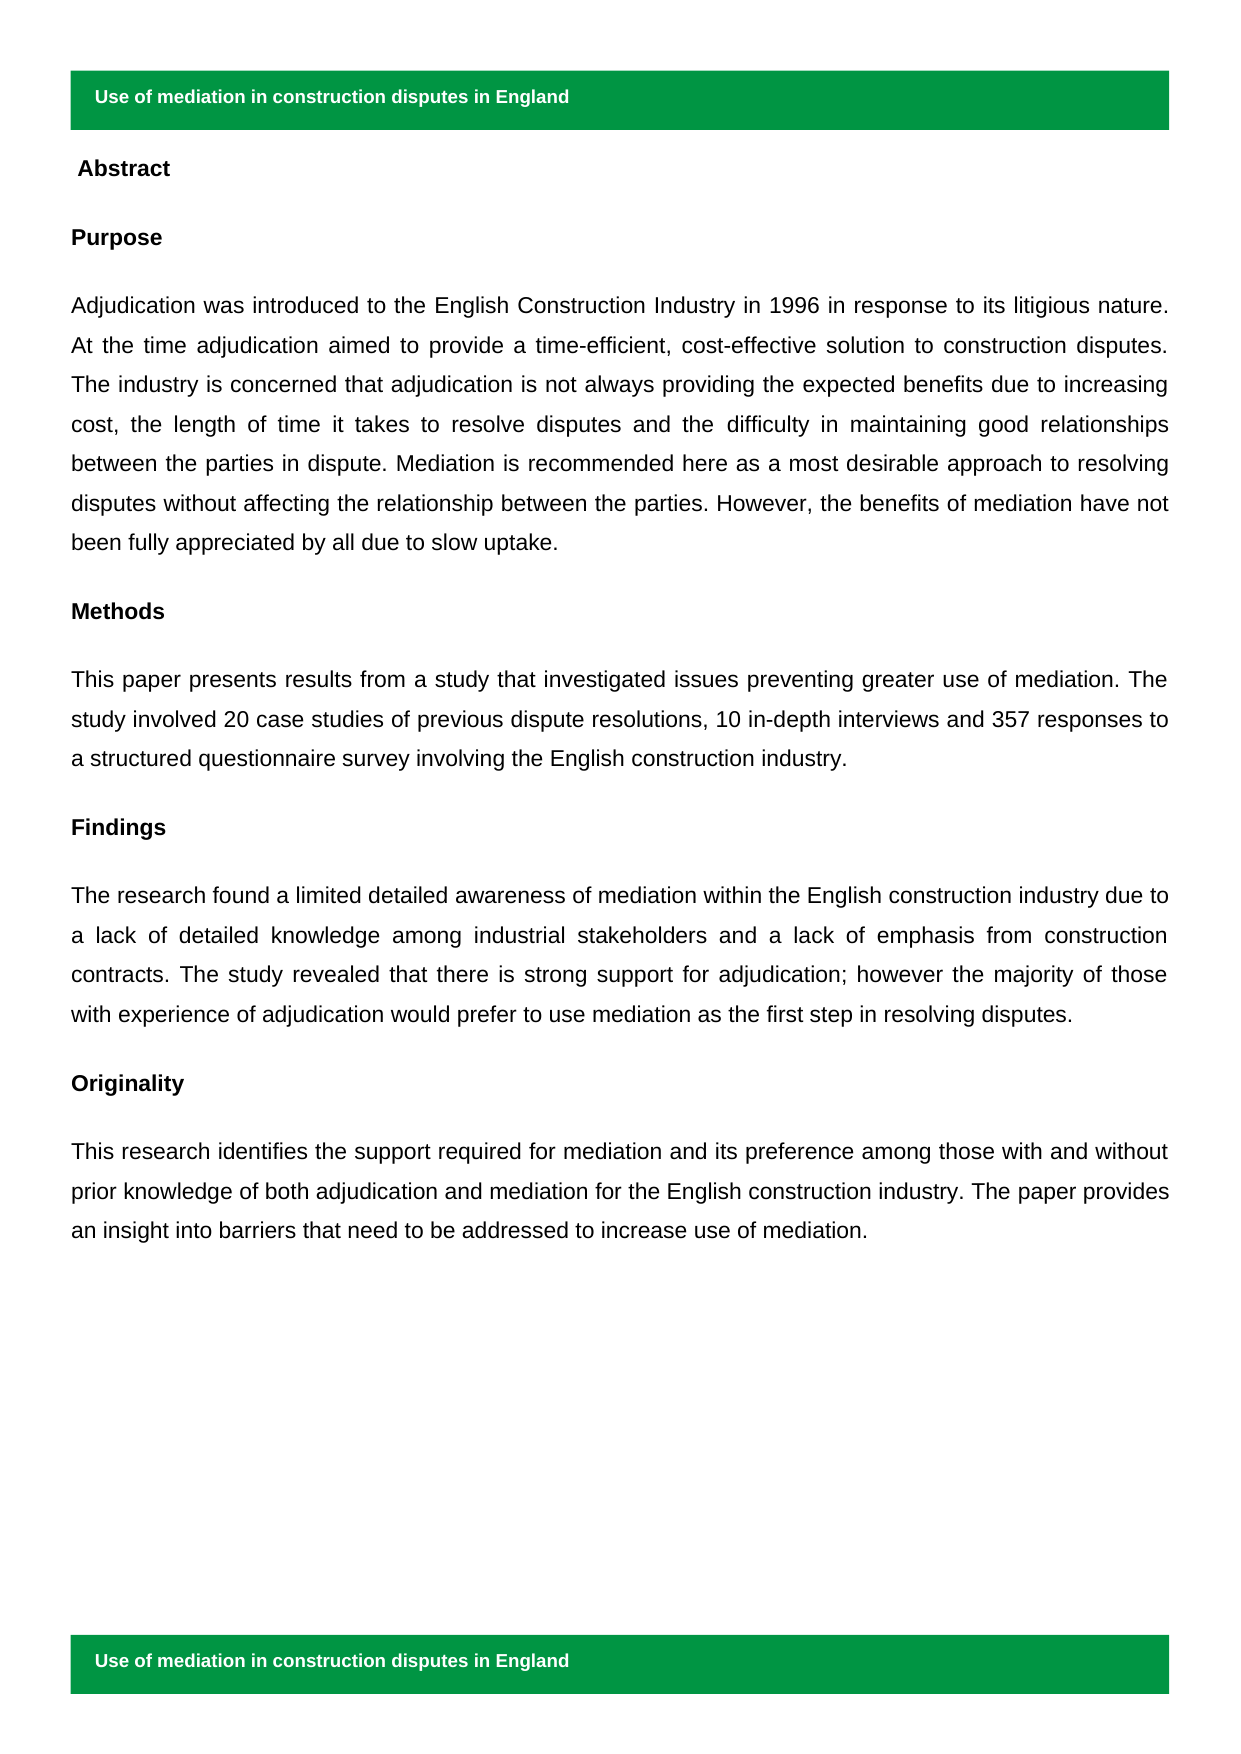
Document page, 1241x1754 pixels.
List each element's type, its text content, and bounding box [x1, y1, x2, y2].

text Originality [71, 1069, 1169, 1096]
text Adjudication was introduced to the English Construction Industry in 1996 in response to its litigious nature. At the time adjudication aimed to provide a time-efficient, cost-effective solution to construction disputes. The industry is concerned that adjudication is not always providing the expected benefits due to increasing cost, the length of time it takes to resolve disputes and the difficulty in maintaining good relationships between the parties in dispute. Mediation is recommended here as a most desirable approach to resolving disputes without affecting the relationship between the parties. However, the benefits of mediation have not been fully appreciated by all due to slow uptake. [71, 292, 1169, 555]
text This research identifies the support required for mediation and its preference among those with and without prior knowledge of both adjudication and mediation for the English construction industry. The paper provides an insight into barriers that need to be addressed to increase use of mediation. [71, 1138, 1169, 1243]
text The research found a limited detailed awareness of mediation within the English construction industry due to a lack of detailed knowledge among industrial stakeholders and a lack of emphasis from construction contracts. The study revealed that there is strong support for adjudication; however the majority of those with experience of adjudication would prefer to use mediation as the first step in resolving disputes. [71, 882, 1169, 1027]
text Methods [71, 598, 1169, 624]
text Abstract [71, 110, 1169, 181]
text Findings [71, 814, 1169, 840]
text This paper presents results from a study that investigated issues preventing greater use of mediation. The study involved 20 case studies of previous dispute resolutions, 10 in-depth interviews and 357 responses to a structured questionnaire survey involving the English construction industry. [71, 666, 1169, 772]
text Purpose [71, 223, 1169, 250]
